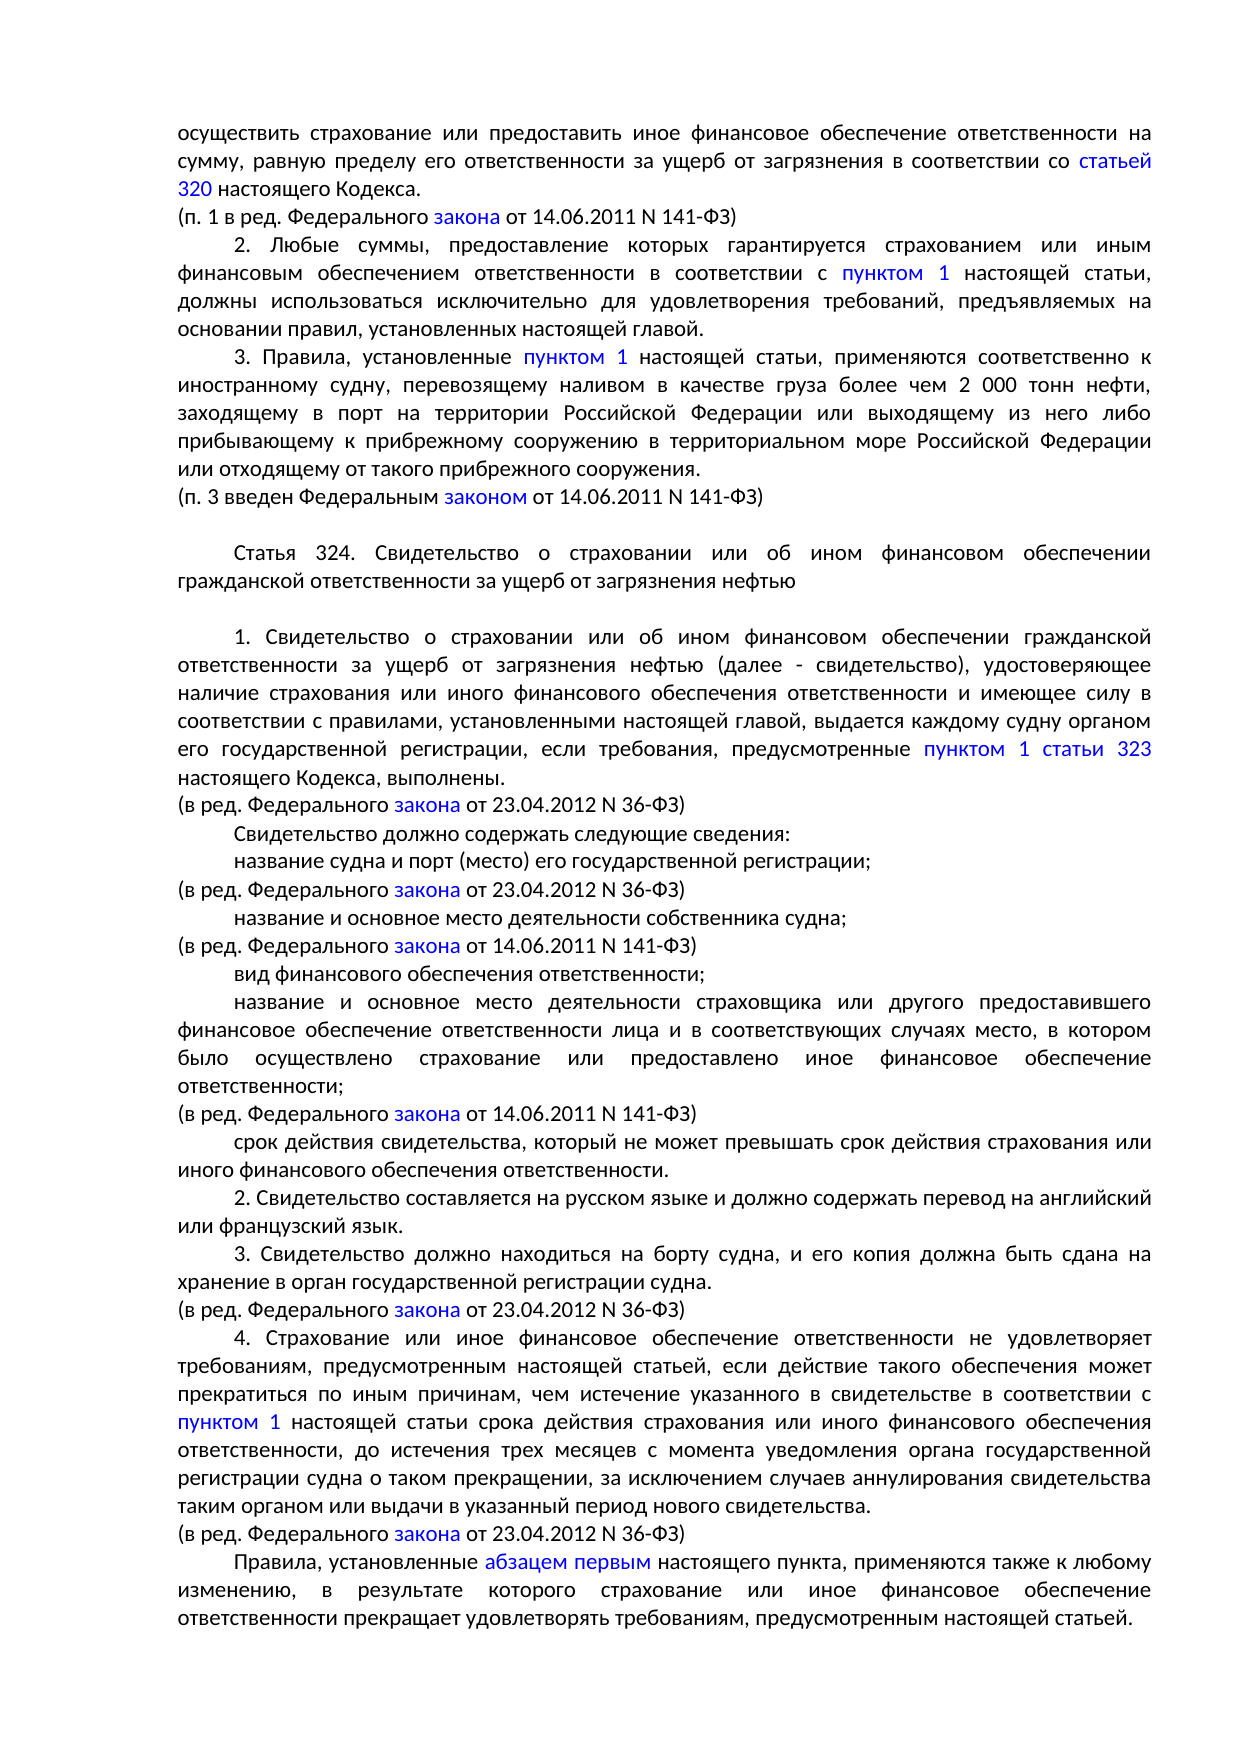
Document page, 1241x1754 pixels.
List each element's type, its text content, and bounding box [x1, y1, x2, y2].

text (в ред. Федерального закона от 14.06.2011 N 141-ФЗ) [177, 931, 1152, 959]
text 1. Свидетельство о страховании или об ином финансовом обеспечении гражданской ответственности за ущерб от загрязнения нефтью (далее - свидетельство), удостоверяющее наличие страхования или иного финансового обеспечения ответственности и имеющее силу в соответствии с правилами, установленными настоящей главой, выдается каждому судну органом его государственной регистрации, если требования, предусмотренные пунктом 1 статьи 323 настоящего Кодекса, выполнены. [177, 622, 1152, 791]
text 3. Правила, установленные пунктом 1 настоящей статьи, применяются соответственно к иностранному судну, перевозящему наливом в качестве груза более чем 2 000 тонн нефти, заходящему в порт на территории Российской Федерации или выходящему из него либо прибывающему к прибрежному сооружению в территориальном море Российской Федерации или отходящему от такого прибрежного сооружения. [177, 342, 1152, 482]
text (в ред. Федерального закона от 14.06.2011 N 141-ФЗ) [177, 1099, 1152, 1127]
text 2. Свидетельство составляется на русском языке и должно содержать перевод на английский или французский язык. [177, 1183, 1152, 1239]
text название судна и порт (место) его государственной регистрации; [177, 847, 1152, 875]
text вид финансового обеспечения ответственности; [177, 959, 1152, 987]
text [177, 118, 1152, 202]
text (в ред. Федерального закона от 23.04.2012 N 36-ФЗ) [177, 875, 1152, 903]
text Свидетельство должно содержать следующие сведения: [177, 819, 1152, 847]
text 2. Любые суммы, предоставление которых гарантируется страхованием или иным финансовым обеспечением ответственности в соответствии с пунктом 1 настоящей статьи, должны использоваться исключительно для удовлетворения требований, предъявляемых на основании правил, установленных настоящей главой. [177, 230, 1152, 342]
text 3. Свидетельство должно находиться на борту судна, и его копия должна быть сдана на хранение в орган государственной регистрации судна. [177, 1239, 1152, 1295]
text Правила, установленные абзацем первым настоящего пункта, применяются также к любому изменению, в результате которого страхование или иное финансовое обеспечение ответственности прекращает удовлетворять требованиям, предусмотренным настоящей статьей. [177, 1547, 1152, 1631]
text название и основное место деятельности собственника судна; [177, 903, 1152, 931]
text (в ред. Федерального закона от 23.04.2012 N 36-ФЗ) [177, 791, 1152, 819]
text (п. 1 в ред. Федерального закона от 14.06.2011 N 141-ФЗ) [177, 202, 1152, 230]
text (п. 3 введен Федеральным законом от 14.06.2011 N 141-ФЗ) [177, 482, 1152, 510]
text название и основное место деятельности страховщика или другого предоставившего финансовое обеспечение ответственности лица и в соответствующих случаях место, в котором было осуществлено страхование или предоставлено иное финансовое обеспечение ответственности; [177, 987, 1152, 1099]
text Статья 324. Свидетельство о страховании или об ином финансовом обеспечении гражданской ответственности за ущерб от загрязнения нефтью [177, 538, 1152, 594]
text 4. Страхование или иное финансовое обеспечение ответственности не удовлетворяет требованиям, предусмотренным настоящей статьей, если действие такого обеспечения может прекратиться по иным причинам, чем истечение указанного в свидетельстве в соответствии с пунктом 1 настоящей статьи срока действия страхования или иного финансового обеспечения ответственности, до истечения трех месяцев с момента уведомления органа государственной регистрации судна о таком прекращении, за исключением случаев аннулирования свидетельства таким органом или выдачи в указанный период нового свидетельства. [177, 1323, 1152, 1519]
text (в ред. Федерального закона от 23.04.2012 N 36-ФЗ) [177, 1295, 1152, 1323]
text срок действия свидетельства, который не может превышать срок действия страхования или иного финансового обеспечения ответственности. [177, 1127, 1152, 1183]
text (в ред. Федерального закона от 23.04.2012 N 36-ФЗ) [177, 1519, 1152, 1547]
